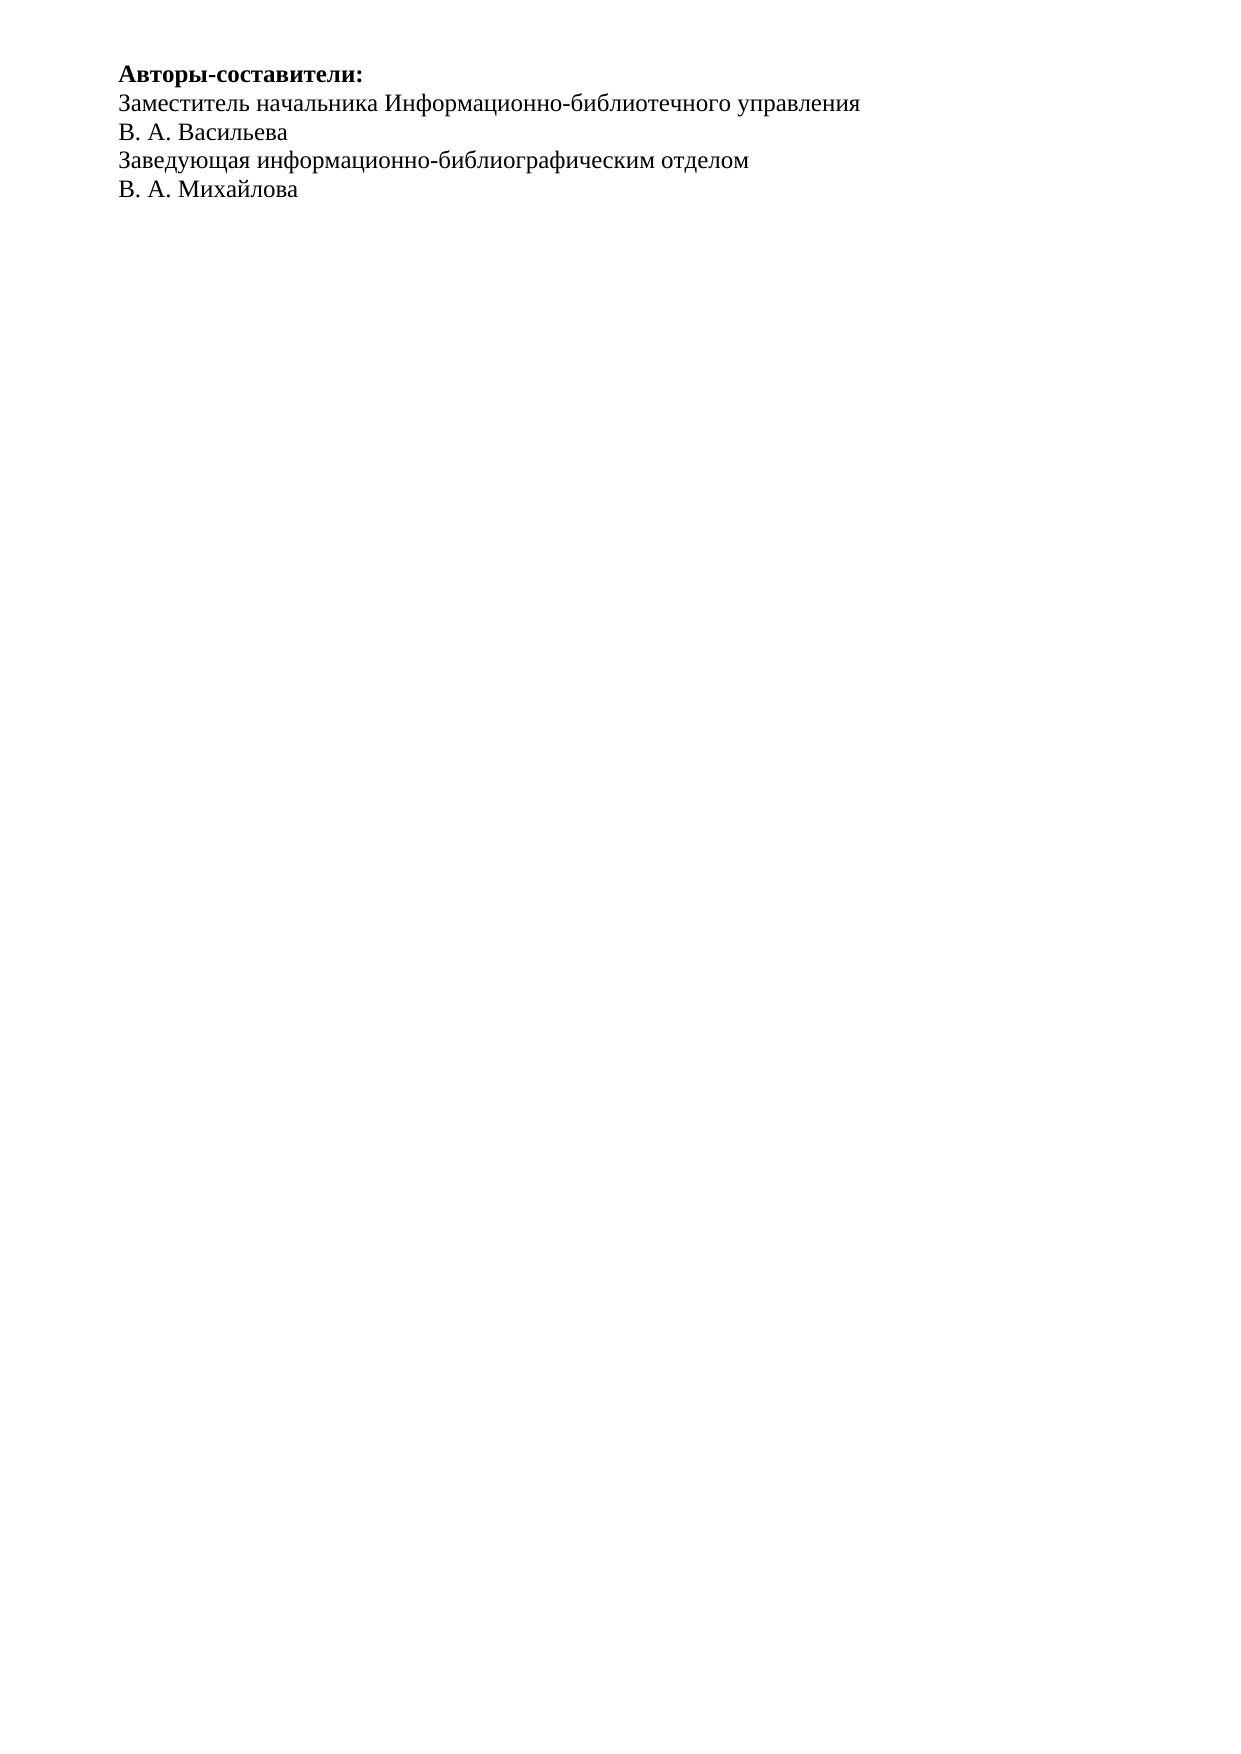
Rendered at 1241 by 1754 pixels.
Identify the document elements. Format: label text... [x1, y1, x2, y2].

text В. А. Васильева [118, 117, 1152, 145]
text Авторы-составители: [118, 59, 1152, 88]
text Заведующая информационно-библиографическим отделом [118, 145, 1152, 174]
text В. А. Михайлова [118, 174, 1152, 203]
text Заместитель начальника Информационно-библиотечного управления [118, 88, 1152, 117]
